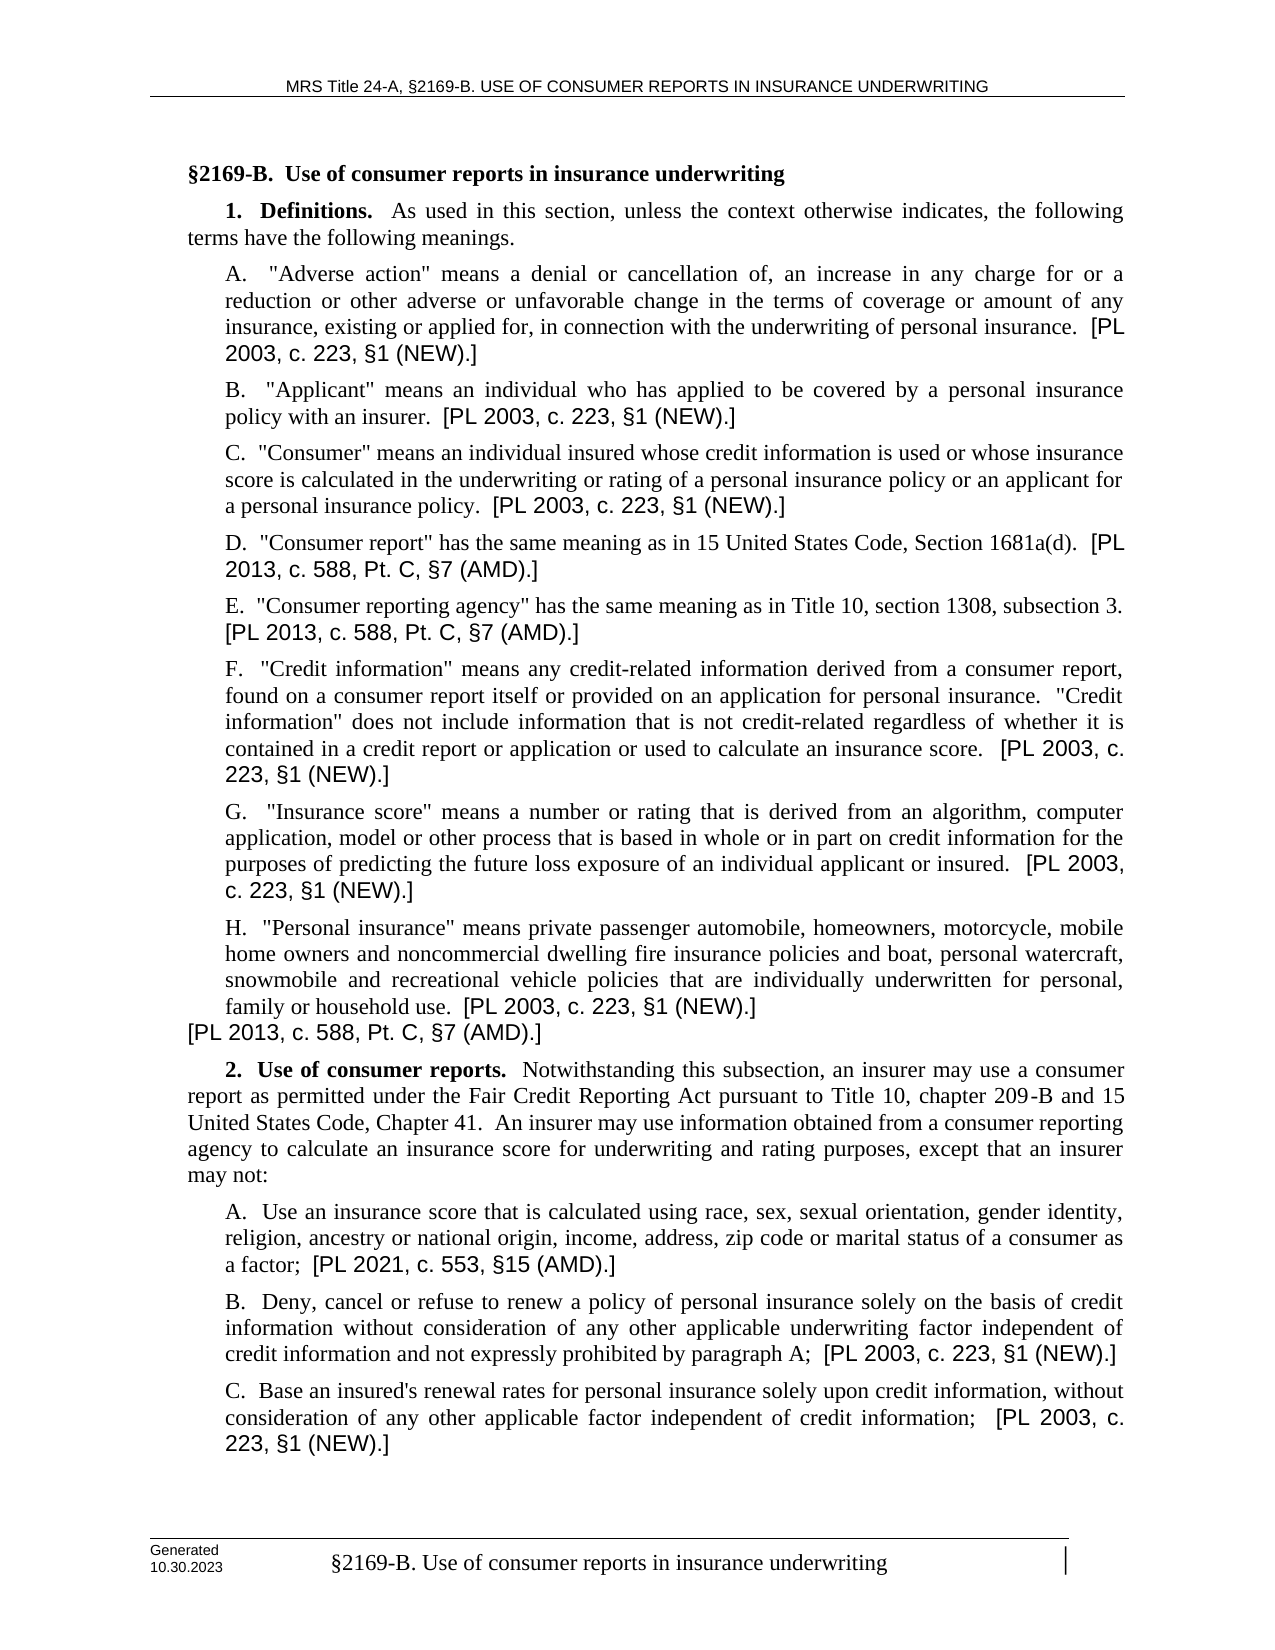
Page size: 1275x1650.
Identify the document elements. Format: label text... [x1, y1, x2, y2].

text A. Use an insurance score that is calculated using race, sex, sexual orientation, gender identity, religion, ancestry or national origin, income, address, zip code or marital status of a consumer as a factor; [PL 2021, c. 553, §15 (AMD).] [225, 1198, 1125, 1277]
text F. "Credit information" means any credit-related information derived from a consumer report, found on a consumer report itself or provided on an application for personal insurance. "Credit information" does not include information that is not credit-related regardless of whether it is contained in a credit report or application or used to calculate an insurance score. [PL 2003, c. 223, §1 (NEW).] [225, 655, 1125, 787]
text B. Deny, cancel or refuse to renew a policy of personal insurance solely on the basis of credit information without consideration of any other applicable underwriting factor independent of credit information and not expressly prohibited by paragraph A; [PL 2003, c. 223, §1 (NEW).] [225, 1288, 1125, 1367]
text D. "Consumer report" has the same meaning as in 15 United States Code, Section 1681a(d). [PL 2013, c. 588, Pt. C, §7 (AMD).] [225, 529, 1125, 582]
text 2. Use of consumer reports. Notwithstanding this subsection, an insurer may use a consumer report as permitted under the Fair Credit Reporting Act pursuant to Title 10, chapter 209‑B and 15 United States Code, Chapter 41. An insurer may use information obtained from a consumer reporting agency to calculate an insurance score for underwriting and rating purposes, except that an insurer may not: [187, 1056, 1125, 1188]
text E. "Consumer reporting agency" has the same meaning as in Title 10, section 1308, subsection 3. [PL 2013, c. 588, Pt. C, §7 (AMD).] [225, 592, 1125, 645]
text 1. Definitions. As used in this section, unless the context otherwise indicates, the following terms have the following meanings. [187, 197, 1125, 250]
text C. "Consumer" means an individual insured whose credit information is used or whose insurance score is calculated in the underwriting or rating of a personal insurance policy or an applicant for a personal insurance policy. [PL 2003, c. 223, §1 (NEW).] [225, 439, 1125, 519]
text C. Base an insured's renewal rates for personal insurance solely upon credit information, without consideration of any other applicable factor independent of credit information; [PL 2003, c. 223, §1 (NEW).] [225, 1377, 1125, 1456]
text A. "Adverse action" means a denial or cancellation of, an increase in any charge for or a reduction or other adverse or unfavorable change in the terms of coverage or amount of any insurance, existing or applied for, in connection with the underwriting of personal insurance. [PL 2003, c. 223, §1 (NEW).] [225, 260, 1125, 366]
text G. "Insurance score" means a number or rating that is derived from an algorithm, computer application, model or other process that is based in whole or in part on credit information for the purposes of predicting the future loss exposure of an individual applicant or insured. [PL 2003, c. 223, §1 (NEW).] [225, 798, 1125, 903]
text [PL 2013, c. 588, Pt. C, §7 (AMD).] [187, 1019, 1125, 1046]
text §2169-B. Use of consumer reports in insurance underwriting [187, 160, 1125, 187]
text B. "Applicant" means an individual who has applied to be covered by a personal insurance policy with an insurer. [PL 2003, c. 223, §1 (NEW).] [225, 376, 1125, 429]
text H. "Personal insurance" means private passenger automobile, homeowners, motorcycle, mobile home owners and noncommercial dwelling fire insurance policies and boat, personal watercraft, snowmobile and recreational vehicle policies that are individually underwritten for personal, family or household use. [PL 2003, c. 223, §1 (NEW).] [225, 914, 1125, 1019]
